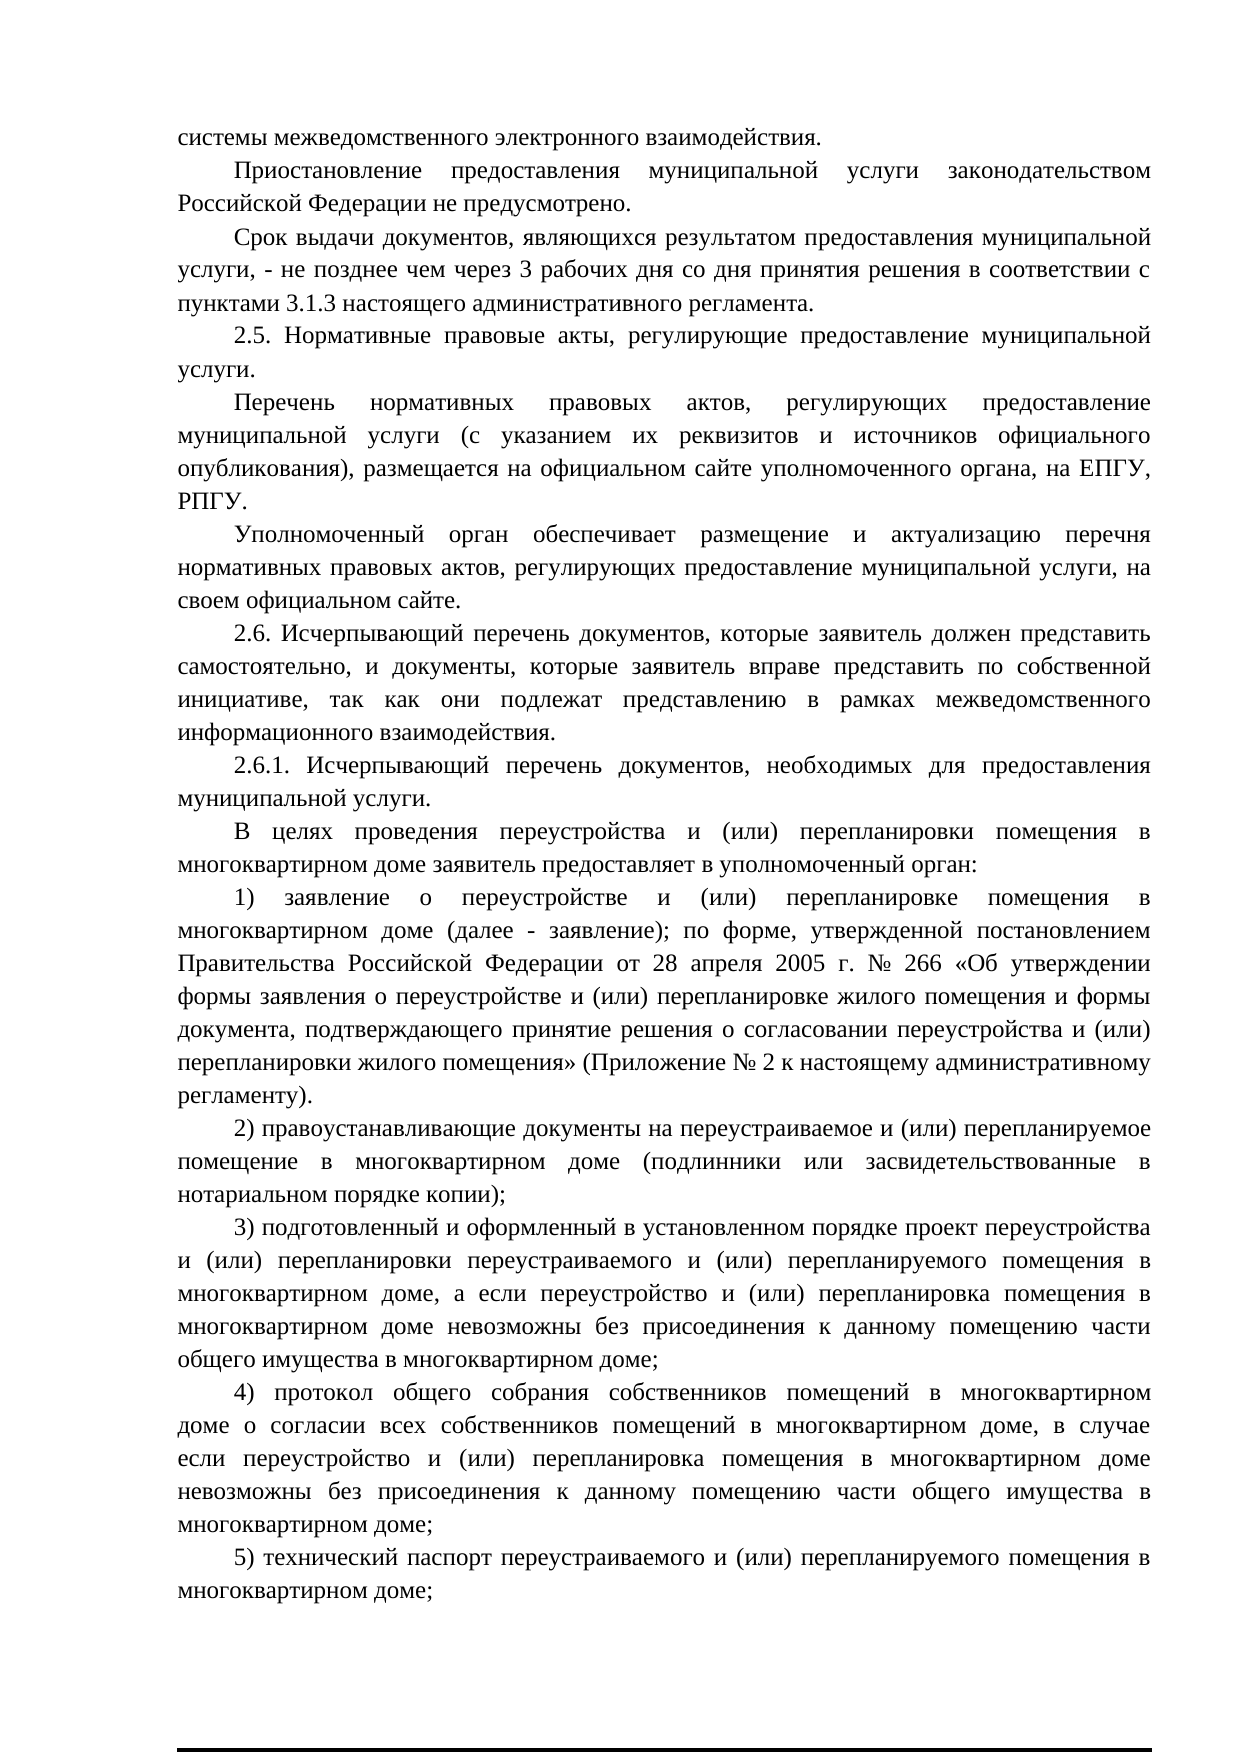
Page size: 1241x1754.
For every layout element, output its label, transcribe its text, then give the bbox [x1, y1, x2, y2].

text 2.6.1. Исчерпывающий перечень документов, необходимых для предоставления муниципальной услуги. [177, 750, 1152, 812]
text 1) заявление о переустройстве и (или) перепланировке помещения в многоквартирном доме (далее - заявление); по форме, утвержденной постановлением Правительства Российской Федерации от 28 апреля 2005 г. № 266 «Об утверждении формы заявления о переустройстве и (или) перепланировке жилого помещения и формы документа, подтверждающего принятие решения о согласовании переустройства и (или) перепланировки жилого помещения» (Приложение № 2 к настоящему административному регламенту). [177, 882, 1152, 1109]
text Приостановление предоставления муниципальной услуги законодательством Российской Федерации не предусмотрено. [177, 156, 1152, 217]
text В целях проведения переустройства и (или) перепланировки помещения в многоквартирном доме заявитель предоставляет в уполномоченный орган: [177, 816, 1152, 878]
text 2.6. Исчерпывающий перечень документов, которые заявитель должен представить самостоятельно, и документы, которые заявитель вправе представить по собственной инициативе, так как они подлежат представлению в рамках межведомственного информационного взаимодействия. [177, 618, 1152, 746]
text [177, 122, 1152, 151]
text 2) правоустанавливающие документы на переустраиваемое и (или) перепланируемое помещение в многоквартирном доме (подлинники или засвидетельствованные в нотариальном порядке копии); [177, 1113, 1152, 1208]
text 4) протокол общего собрания собственников помещений в многоквартирном доме о согласии всех собственников помещений в многоквартирном доме, в случае если переустройство и (или) перепланировка помещения в многоквартирном доме невозможны без присоединения к данному помещению части общего имущества в многоквартирном доме; [177, 1377, 1152, 1538]
text 2.5. Нормативные правовые акты, регулирующие предоставление муниципальной услуги. [177, 321, 1152, 382]
text Уполномоченный орган обеспечивает размещение и актуализацию перечня нормативных правовых актов, регулирующих предоставление муниципальной услуги, на своем официальном сайте. [177, 519, 1152, 613]
text Перечень нормативных правовых актов, регулирующих предоставление муниципальной услуги (с указанием их реквизитов и источников официального опубликования), размещается на официальном сайте уполномоченного органа, на ЕПГУ, РПГУ. [177, 387, 1152, 514]
text 3) подготовленный и оформленный в установленном порядке проект переустройства и (или) перепланировки переустраиваемого и (или) перепланируемого помещения в многоквартирном доме, а если переустройство и (или) перепланировка помещения в многоквартирном доме невозможны без присоединения к данному помещению части общего имущества в многоквартирном доме; [177, 1212, 1152, 1373]
text Срок выдачи документов, являющихся результатом предоставления муниципальной услуги, - не позднее чем через 3 рабочих дня со дня принятия решения в соответствии с пунктами 3.1.3 настоящего административного регламента. [177, 222, 1152, 316]
text 5) технический паспорт переустраиваемого и (или) перепланируемого помещения в многоквартирном доме; [177, 1542, 1152, 1604]
